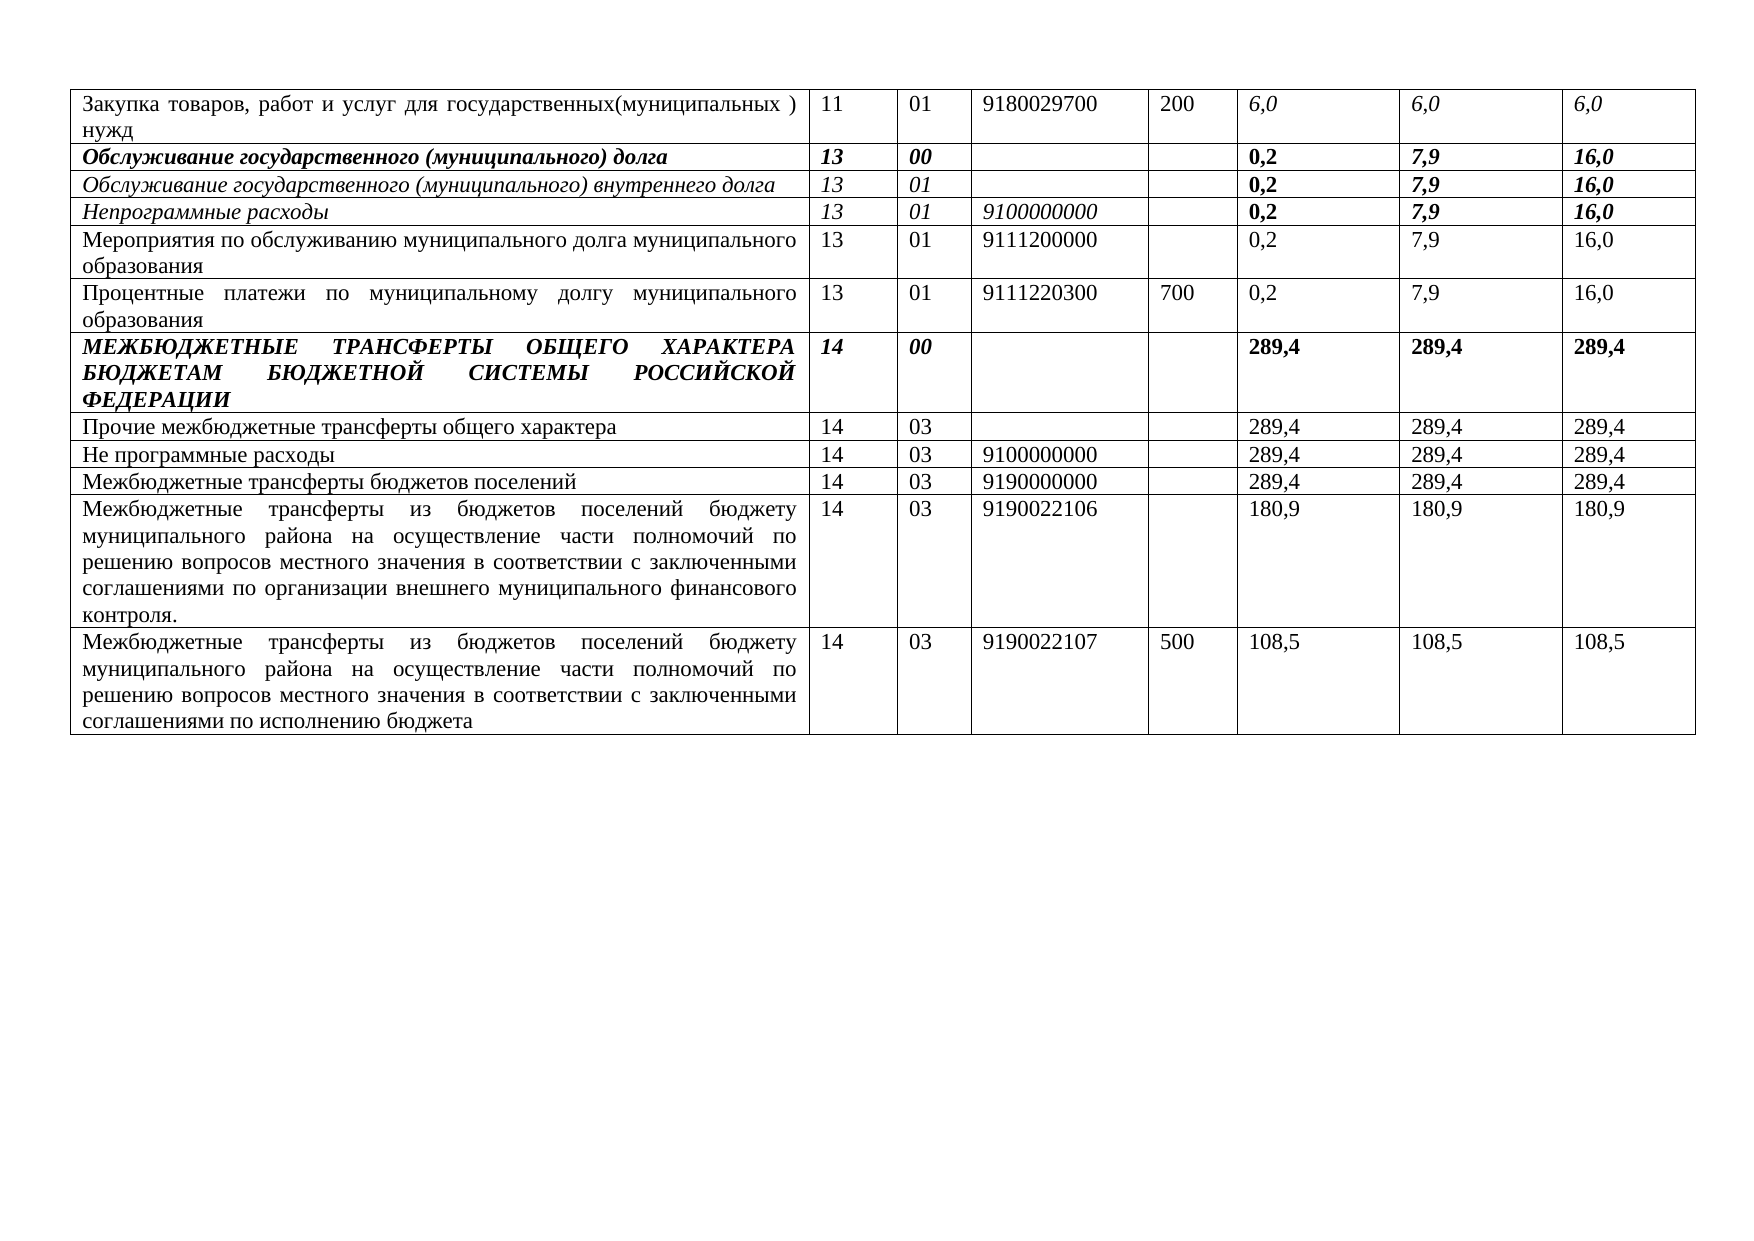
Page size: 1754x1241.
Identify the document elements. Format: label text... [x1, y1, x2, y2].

table_cell 0,2 [1238, 171, 1399, 197]
table_cell 289,4 [1400, 333, 1562, 412]
table_cell 7,9 [1400, 226, 1562, 278]
table_cell [1149, 495, 1237, 627]
table_cell Непрограммные расходы [71, 198, 809, 224]
table_cell 16,0 [1563, 198, 1695, 224]
table_cell 9190022107 [972, 628, 1148, 734]
table_cell 13 [810, 198, 897, 224]
table_cell 03 [898, 628, 971, 734]
table_cell [1149, 441, 1237, 467]
table_cell 9180029700 [972, 90, 1148, 142]
table_cell 03 [898, 495, 971, 627]
table_cell 9100000000 [972, 198, 1148, 224]
table_cell 289,4 [1238, 441, 1399, 467]
table_cell 03 [898, 441, 971, 467]
table_cell [1149, 468, 1237, 494]
table_cell 289,4 [1238, 468, 1399, 494]
table_cell [1149, 144, 1237, 170]
table_cell 11 [810, 90, 897, 142]
table_cell [972, 333, 1148, 412]
table_cell 16,0 [1563, 144, 1695, 170]
table_cell 0,2 [1238, 279, 1399, 332]
table_cell 0,2 [1238, 198, 1399, 224]
table_cell 180,9 [1238, 495, 1399, 627]
table_cell 6,0 [1400, 90, 1562, 142]
table_cell 16,0 [1563, 279, 1695, 332]
table_cell 14 [810, 333, 897, 412]
table_cell 13 [810, 279, 897, 332]
table_cell 13 [810, 144, 897, 170]
table_cell 13 [810, 226, 897, 278]
table_cell 9111220300 [972, 279, 1148, 332]
table_cell 289,4 [1563, 468, 1695, 494]
table_cell 16,0 [1563, 226, 1695, 278]
table_cell 289,4 [1238, 413, 1399, 439]
table_cell 7,9 [1400, 171, 1562, 197]
table_cell 0,2 [1238, 144, 1399, 170]
table_cell 9190022106 [972, 495, 1148, 627]
table_cell 108,5 [1563, 628, 1695, 734]
table_cell 01 [898, 90, 971, 142]
table_cell 01 [898, 226, 971, 278]
table_cell 500 [1149, 628, 1237, 734]
table_cell 180,9 [1400, 495, 1562, 627]
table_cell 108,5 [1238, 628, 1399, 734]
table_cell 7,9 [1400, 144, 1562, 170]
table_cell Процентные платежи по муниципальному долгу муниципального образования [71, 279, 809, 332]
table_cell 289,4 [1563, 333, 1695, 412]
table_cell 13 [810, 171, 897, 197]
table_cell 6,0 [1238, 90, 1399, 142]
table_cell [972, 413, 1148, 439]
table_cell Мероприятия по обслуживанию муниципального долга муниципального образования [71, 226, 809, 278]
table_cell 7,9 [1400, 279, 1562, 332]
table_cell Закупка товаров, работ и услуг для государственных(муниципальных ) нужд [71, 90, 809, 142]
table_cell 700 [1149, 279, 1237, 332]
table_cell Обслуживание государственного (муниципального) долга [71, 144, 809, 170]
table_cell 289,4 [1238, 333, 1399, 412]
table_cell 14 [810, 441, 897, 467]
table_cell 200 [1149, 90, 1237, 142]
table_cell 9190000000 [972, 468, 1148, 494]
table_cell 9100000000 [972, 441, 1148, 467]
table_cell 03 [898, 413, 971, 439]
table_cell 16,0 [1563, 171, 1695, 197]
table_cell [1149, 226, 1237, 278]
table_cell 00 [898, 333, 971, 412]
table_cell МЕЖБЮДЖЕТНЫЕ ТРАНСФЕРТЫ ОБЩЕГО ХАРАКТЕРА БЮДЖЕТАМ БЮДЖЕТНОЙ СИСТЕМЫ РОССИЙСКОЙ ФЕДЕРАЦИИ [71, 333, 809, 412]
table_cell 108,5 [1400, 628, 1562, 734]
table_cell [1149, 171, 1237, 197]
table_cell 9111200000 [972, 226, 1148, 278]
table_cell [1149, 198, 1237, 224]
table_cell [972, 144, 1148, 170]
table_cell Не программные расходы [71, 441, 809, 467]
table_cell Межбюджетные трансферты бюджетов поселений [71, 468, 809, 494]
table_cell 01 [898, 171, 971, 197]
table_cell [1149, 413, 1237, 439]
table_cell 01 [898, 279, 971, 332]
table_cell 180,9 [1563, 495, 1695, 627]
table_cell Межбюджетные трансферты из бюджетов поселений бюджету муниципального района на осуществление части полномочий по решению вопросов местного значения в соответствии с заключенными соглашениями по организации внешнего муниципального финансового контроля. [71, 495, 809, 627]
table_cell 14 [810, 495, 897, 627]
table_cell [972, 171, 1148, 197]
table_cell Обслуживание государственного (муниципального) внутреннего долга [71, 171, 809, 197]
table_cell 289,4 [1563, 441, 1695, 467]
table_cell 14 [810, 628, 897, 734]
table_cell 289,4 [1563, 413, 1695, 439]
table_cell 14 [810, 468, 897, 494]
table_cell 03 [898, 468, 971, 494]
table_cell [1149, 333, 1237, 412]
table_cell 289,4 [1400, 468, 1562, 494]
table_cell 289,4 [1400, 413, 1562, 439]
table_cell 01 [898, 198, 971, 224]
table_cell Прочие межбюджетные трансферты общего характера [71, 413, 809, 439]
table_cell 00 [898, 144, 971, 170]
table_cell 7,9 [1400, 198, 1562, 224]
table_cell Межбюджетные трансферты из бюджетов поселений бюджету муниципального района на осуществление части полномочий по решению вопросов местного значения в соответствии с заключенными соглашениями по исполнению бюджета [71, 628, 809, 734]
table_cell 289,4 [1400, 441, 1562, 467]
table_cell 14 [810, 413, 897, 439]
table_cell 0,2 [1238, 226, 1399, 278]
table_cell 6,0 [1563, 90, 1695, 142]
